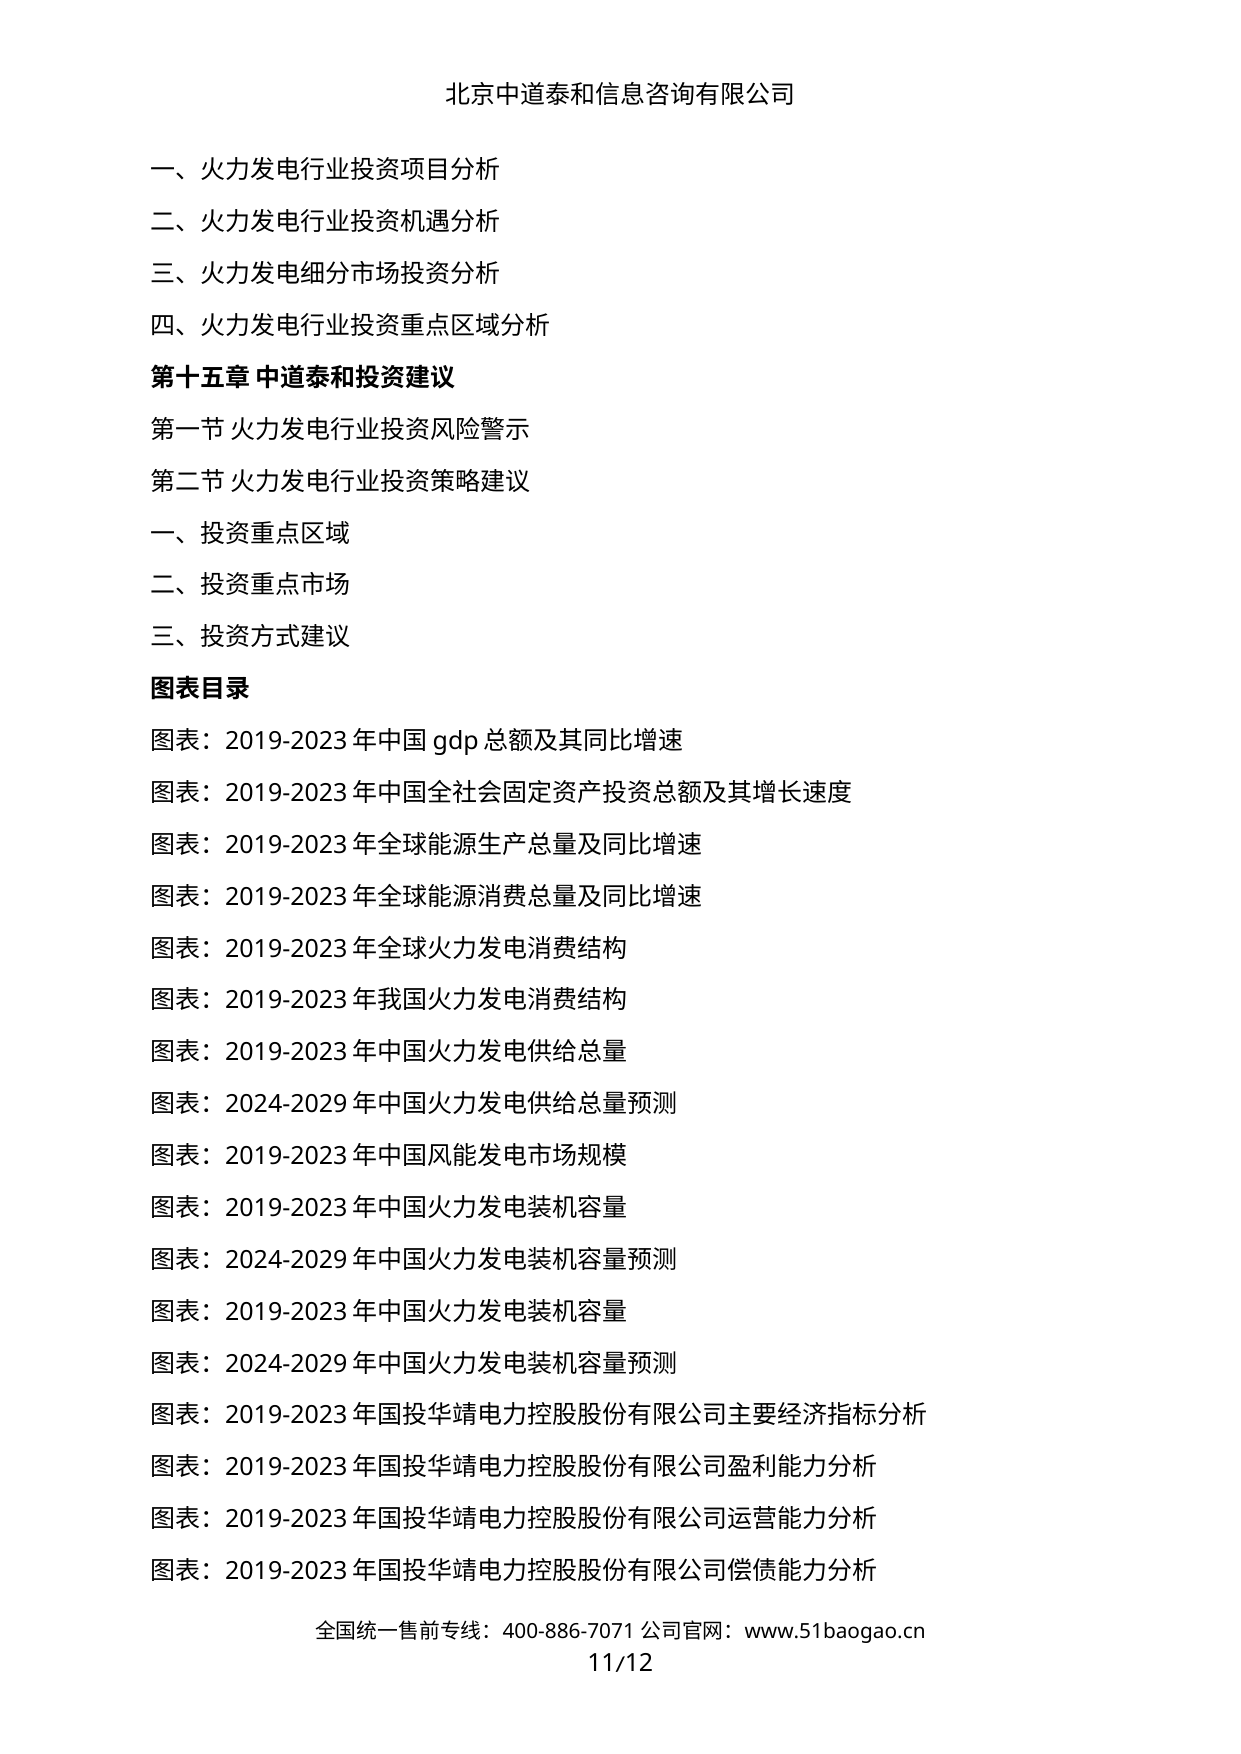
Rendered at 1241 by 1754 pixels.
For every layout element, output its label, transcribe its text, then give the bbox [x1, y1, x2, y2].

text 第一节 火力发电行业投资风险警示 [150, 409, 1090, 446]
text 图表：2019-2023年国投华靖电力控股股份有限公司偿债能力分析 [150, 1551, 1090, 1587]
text 二、火力发电行业投资机遇分析 [150, 202, 1090, 238]
text 四、火力发电行业投资重点区域分析 [150, 306, 1090, 342]
text 图表：2019-2023年国投华靖电力控股股份有限公司盈利能力分析 [150, 1447, 1090, 1483]
text 图表：2019-2023年中国火力发电供给总量 [150, 1032, 1090, 1068]
text 图表：2019-2023年中国火力发电装机容量 [150, 1187, 1090, 1224]
text 图表：2019-2023年全球能源生产总量及同比增速 [150, 824, 1090, 861]
text 图表：2019-2023年国投华靖电力控股股份有限公司主要经济指标分析 [150, 1395, 1090, 1431]
text 图表：2024-2029年中国火力发电装机容量预测 [150, 1343, 1090, 1379]
text 图表：2024-2029年中国火力发电装机容量预测 [150, 1239, 1090, 1276]
text 一、火力发电行业投资项目分析 [150, 150, 1090, 186]
text 图表：2019-2023年全球火力发电消费结构 [150, 928, 1090, 964]
text 第十五章 中道泰和投资建议 [150, 357, 1090, 394]
text 三、火力发电细分市场投资分析 [150, 254, 1090, 290]
text 图表：2019-2023年中国风能发电市场规模 [150, 1136, 1090, 1172]
text 图表：2024-2029年中国火力发电供给总量预测 [150, 1084, 1090, 1120]
text 图表：2019-2023年中国gdp总额及其同比增速 [150, 721, 1090, 757]
text 图表：2019-2023年中国全社会固定资产投资总额及其增长速度 [150, 772, 1090, 809]
text 图表目录 [150, 669, 1090, 705]
text 三、投资方式建议 [150, 617, 1090, 653]
text 图表：2019-2023年国投华靖电力控股股份有限公司运营能力分析 [150, 1499, 1090, 1535]
text 图表：2019-2023年全球能源消费总量及同比增速 [150, 876, 1090, 912]
text 第二节 火力发电行业投资策略建议 [150, 461, 1090, 497]
text 二、投资重点市场 [150, 565, 1090, 601]
text 图表：2019-2023年中国火力发电装机容量 [150, 1291, 1090, 1327]
text 一、投资重点区域 [150, 513, 1090, 549]
text 图表：2019-2023年我国火力发电消费结构 [150, 980, 1090, 1016]
